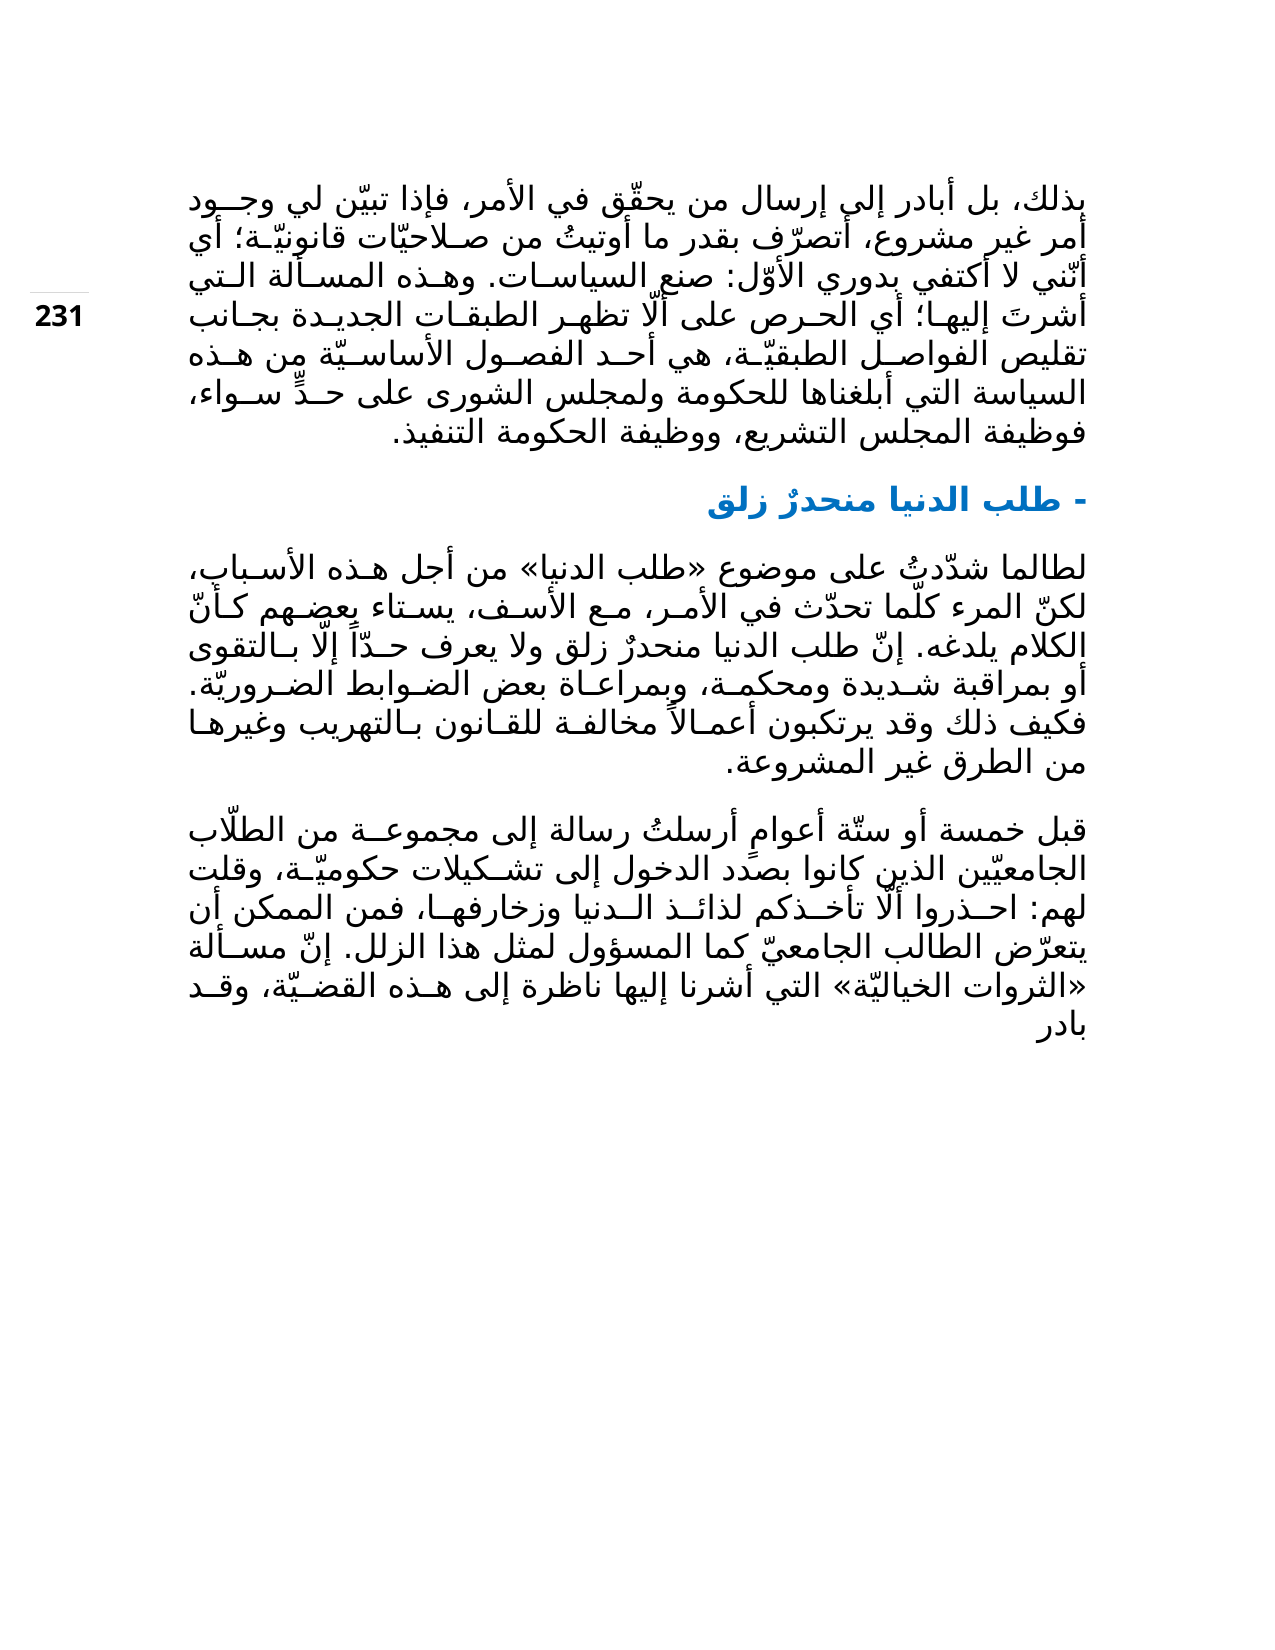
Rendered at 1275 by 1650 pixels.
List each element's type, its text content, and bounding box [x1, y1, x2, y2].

text - طلب الدنيا منحدرٌ زلق [187, 480, 1087, 519]
text بذلك، بل أبادر إلى إرسال من يحقّق في الأمر، فإذا تبيّن لي وجود أمر غير مشروع، أتصرّف بقدر ما أوتيتُ من صلاحيّات قانونيّة؛ أي أنّني لا أكتفي بدوري الأوّل: صنع السياسات. وهذه المسألة التي أشرتَ إليها؛ أي الحرص على ألّا تظهر الطبقات الجديدة بجانب تقليص الفواصل الطبقيّة، هي أحد الفصول الأساسيّة من هذه السياسة التي أبلغناها للحكومة ولمجلس الشورى على حدٍّ سواء، فوظيفة المجلس التشريع، ووظيفة الحكومة التنفيذ. [187, 179, 1087, 451]
text قبل خمسة أو ستّة أعوامٍ أرسلتُ رسالة إلى مجموعة من الطلّاب الجامعيّين الذين كانوا بصدد الدخول إلى تشكيلات حكوميّة، وقلت لهم: احذروا ألّا تأخذكم لذائذ الدنيا وزخارفها، فمن الممكن أن يتعرّض الطالب الجامعيّ كما المسؤول لمثل هذا الزلل. إنّ مسألة «الثروات الخياليّة» التي أشرنا إليها ناظرة إلى هذه القضيّة، وقد بادر [187, 811, 1087, 1044]
text لطالما شدّدتُ على موضوع «طلب الدنيا» من أجل هذه الأسباب، لكنّ المرء كلّما تحدّث في الأمر، مع الأسف، يستاء بعضهم كأنّ الكلام يلدغه. إنّ طلب الدنيا منحدرٌ زلق ولا يعرف حدّاً إلّا بالتقوى أو بمراقبة شديدة ومحكمة، وبمراعاة بعض الضوابط الضروريّة. فكيف ذلك وقد يرتكبون أعمالاً مخالفة للقانون بالتهريب وغيرها من الطرق غير المشروعة. [187, 548, 1087, 781]
